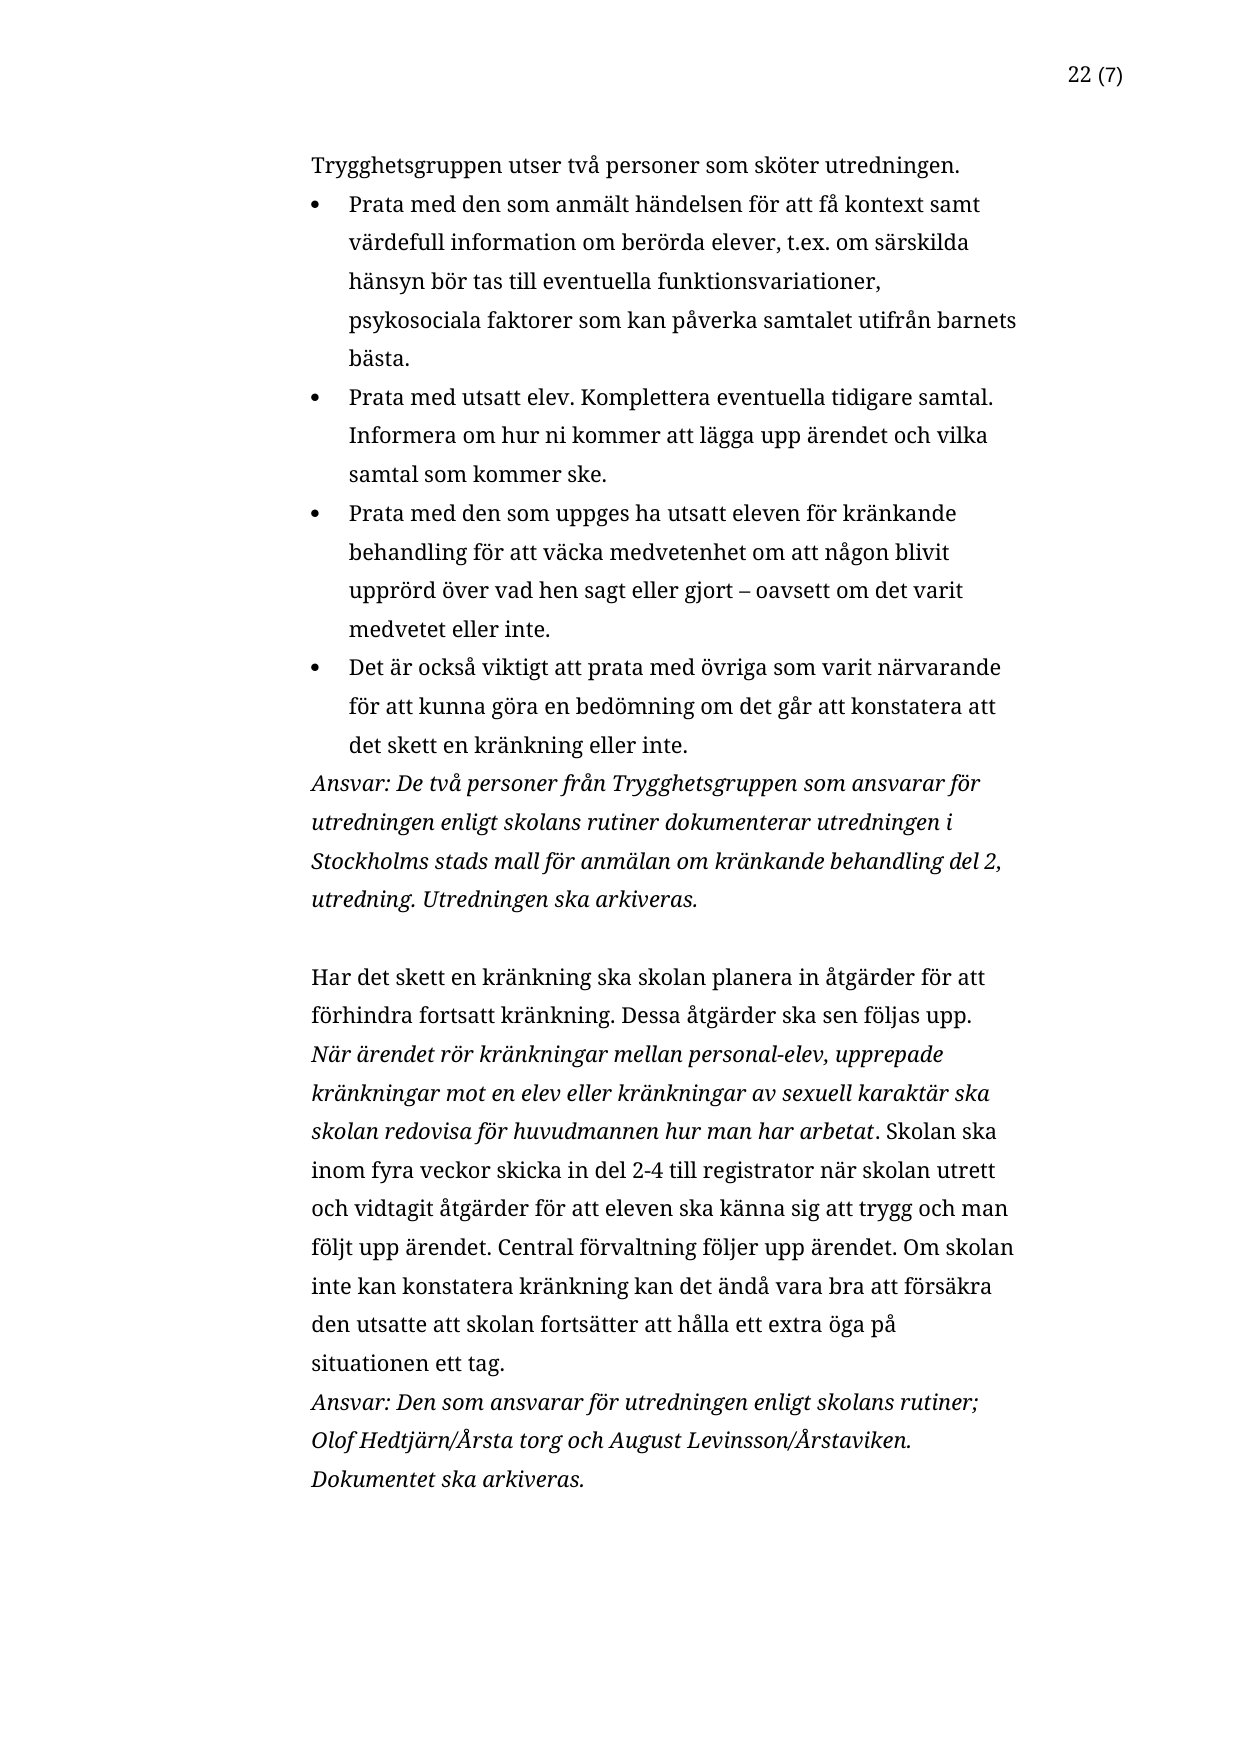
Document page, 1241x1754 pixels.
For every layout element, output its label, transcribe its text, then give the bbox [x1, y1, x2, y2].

list Prata med den som anmält händelsen för att få kontext samt värdefull information om berörda elever, t.ex. om särskilda hänsyn bör tas till eventuella funktionsvariationer, psykosociala faktorer som kan påverka samtalet utifrån barnets bästa. [311, 189, 1019, 373]
list Ansvar: De två personer från Trygghetsgruppen som ansvarar för utredningen enligt skolans rutiner dokumenterar utredningen i Stockholms stads mall för anmälan om kränkande behandling del 2, utredning. Utredningen ska arkiveras. [311, 768, 1019, 914]
list Prata med den som uppges ha utsatt eleven för kränkande behandling för att väcka medvetenhet om att någon blivit upprörd över vad hen sagt eller gjort – oavsett om det varit medvetet eller inte. [311, 498, 1019, 643]
list Har det skett en kränkning ska skolan planera in åtgärder för att förhindra fortsatt kränkning. Dessa åtgärder ska sen följas upp. När ärendet rör kränkningar mellan personal-elev, upprepade kränkningar mot en elev eller kränkningar av sexuell karaktär ska skolan redovisa för huvudmannen hur man har arbetat. Skolan ska inom fyra veckor skicka in del 2-4 till registrator när skolan utrett och vidtagit åtgärder för att eleven ska känna sig att trygg och man följt upp ärendet. Central förvaltning följer upp ärendet. Om skolan inte kan konstatera kränkning kan det ändå vara bra att försäkra den utsatte att skolan fortsätter att hålla ett extra öga på situationen ett tag. [311, 962, 1019, 1378]
list Det är också viktigt att prata med övriga som varit närvarande för att kunna göra en bedömning om det går att konstatera att det skett en kränkning eller inte. [311, 652, 1019, 759]
list Trygghetsgruppen utser två personer som sköter utredningen. [311, 150, 1019, 180]
list Prata med utsatt elev. Komplettera eventuella tidigare samtal. Informera om hur ni kommer att lägga upp ärendet och vilka samtal som kommer ske. [311, 382, 1019, 489]
list Ansvar: Den som ansvarar för utredningen enligt skolans rutiner; Olof Hedtjärn/Årsta torg och August Levinsson/Årstaviken. Dokumentet ska arkiveras. [311, 1387, 1019, 1494]
